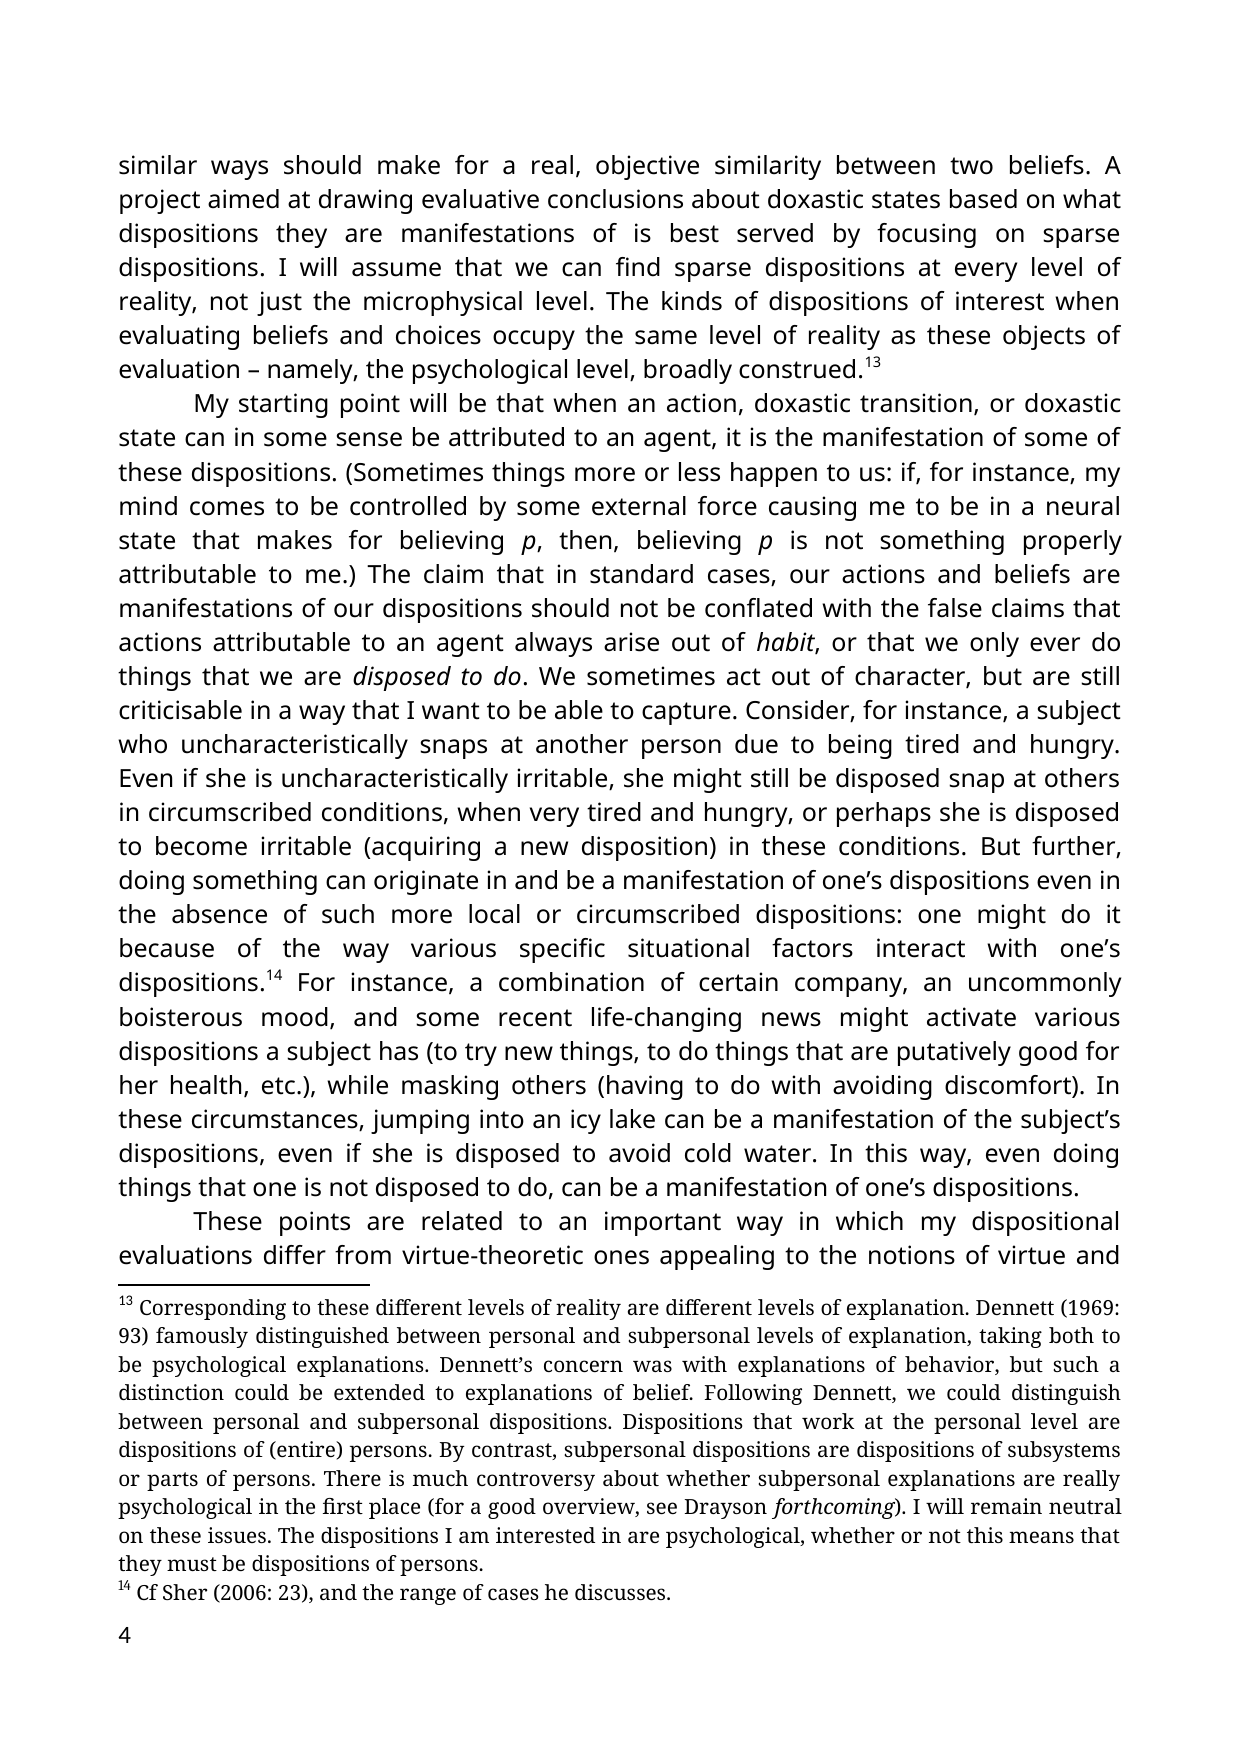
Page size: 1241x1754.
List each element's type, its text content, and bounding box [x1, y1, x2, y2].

text Metaphysicians (e.g. Lewis 1986) often draw a distinction between a sparse and abundant notion of a property; correspondingly, we can distinguish between a sparse and abundant notion of a disposition. Being formed in the same or very similar ways should make for a real, objective similarity between two beliefs. A project aimed at drawing evaluative conclusions about doxastic states based on what dispositions they are manifestations of is best served by focusing on sparse dispositions. I will assume that we can find sparse dispositions at every level of reality, not just the microphysical level. The kinds of dispositions of interest when evaluating beliefs and choices occupy the same level of reality as these objects of evaluation – namely, the psychological level, broadly construed. [118, 148, 1122, 386]
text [118, 1203, 1122, 1272]
text My starting point will be that when an action, doxastic transition, or doxastic state can in some sense be attributed to an agent, it is the manifestation of some of these dispositions. (Sometimes things more or less happen to us: if, for instance, my mind comes to be controlled by some external force causing me to be in a neural state that makes for believing p, then, believing p is not something properly attributable to me.) The claim that in standard cases, our actions and beliefs are manifestations of our dispositions should not be conflated with the false claims that actions attributable to an agent always arise out of habit, or that we only ever do things that we are disposed to do. We sometimes act out of character, but are still criticisable in a way that I want to be able to capture. Consider, for instance, a subject who uncharacteristically snaps at another person due to being tired and hungry. Even if she is uncharacteristically irritable, she might still be disposed snap at others in circumscribed conditions, when very tired and hungry, or perhaps she is disposed to become irritable (acquiring a new disposition) in these conditions. But further, doing something can originate in and be a manifestation of one’s dispositions even in the absence of such more local or circumscribed dispositions: one might do it because of the way various specific situational factors interact with one’s dispositions. For instance, a combination of certain company, an uncommonly boisterous mood, and some recent life-changing news might activate various dispositions a subject has (to try new things, to do things that are putatively good for her health, etc.), while masking others (having to do with avoiding discomfort). In these circumstances, jumping into an icy lake can be a manifestation of the subject’s dispositions, even if she is disposed to avoid cold water. In this way, even doing things that one is not disposed to do, can be a manifestation of one’s dispositions. [118, 386, 1122, 1203]
